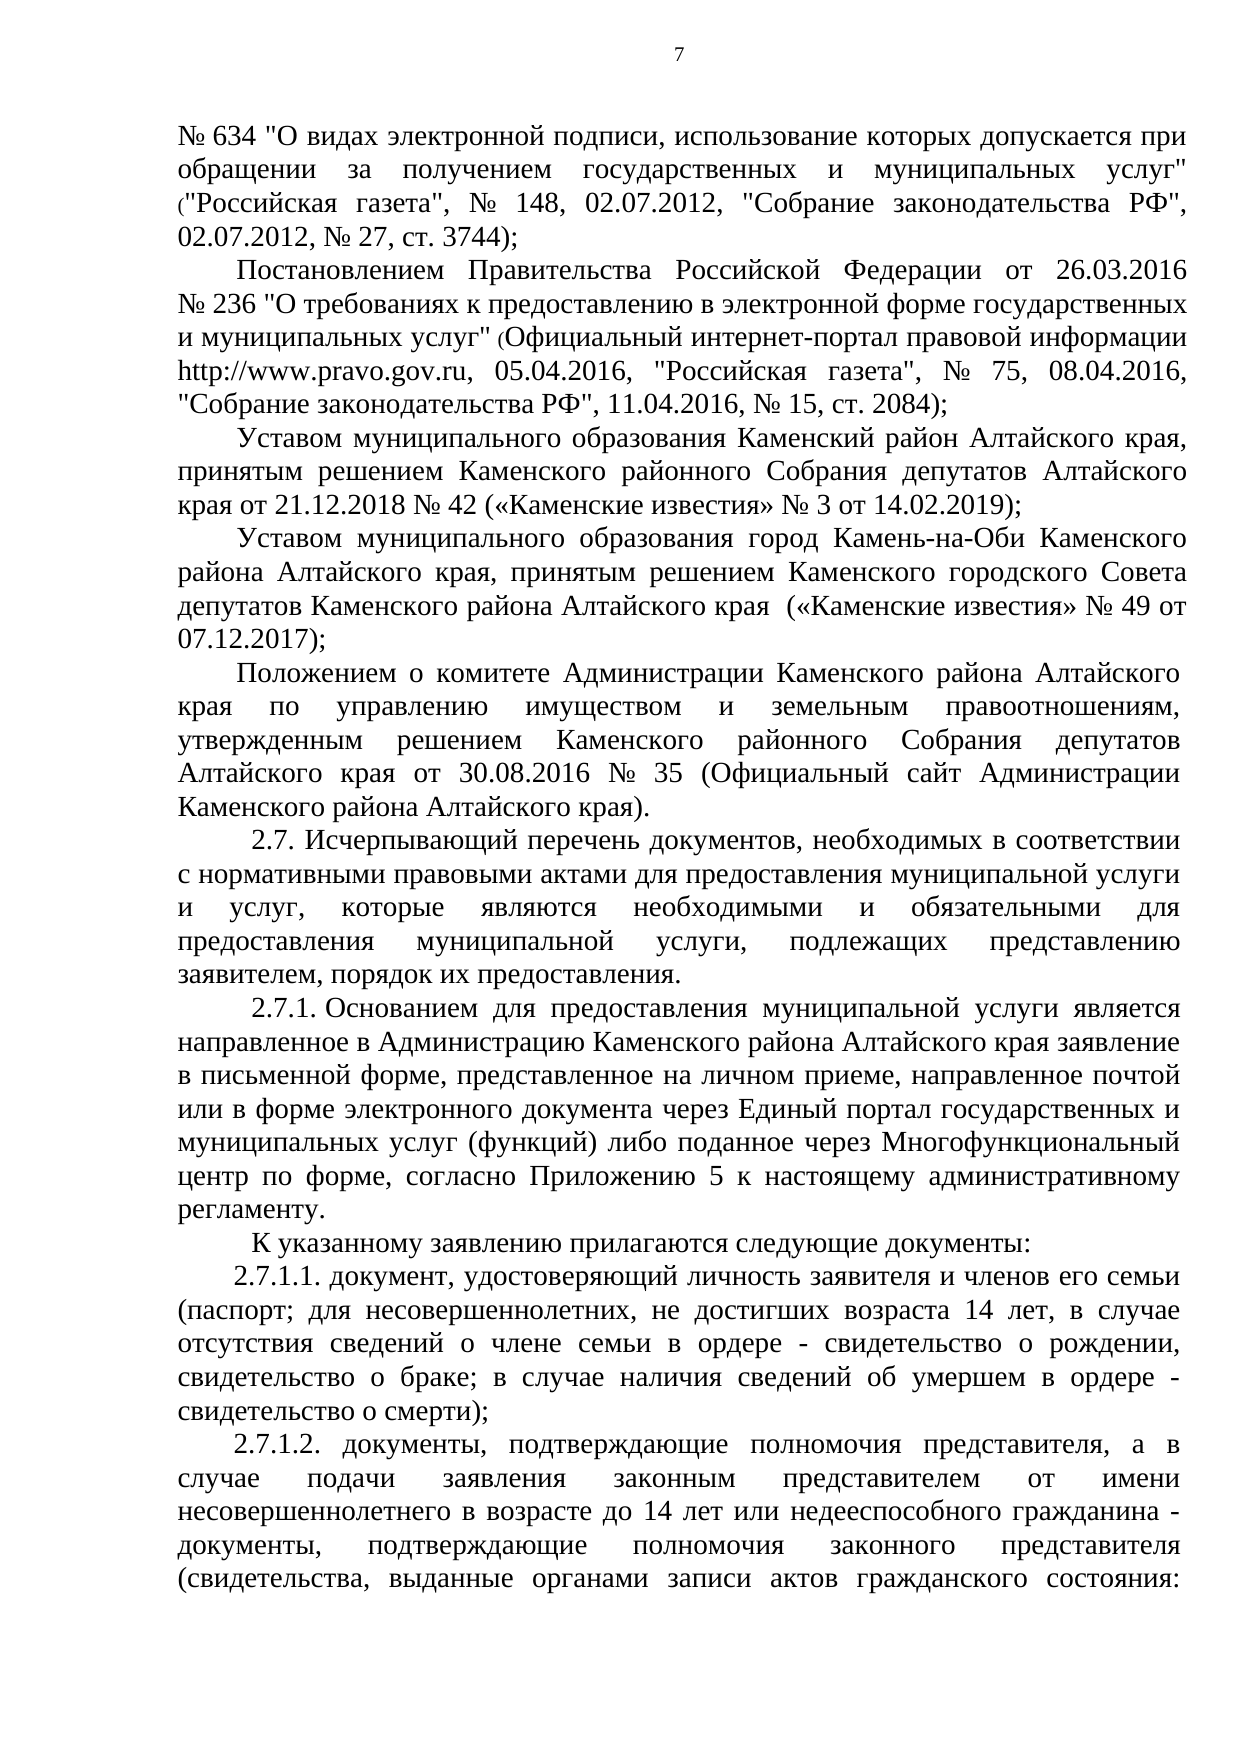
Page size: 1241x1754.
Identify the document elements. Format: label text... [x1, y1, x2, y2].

text Уставом муниципального образования Каменский район Алтайского края, принятым решением Каменского районного Собрания депутатов Алтайского края от 21.12.2018 № 42 («Каменские известия» № 3 от 14.02.2019); [177, 420, 1188, 521]
text 2.7.1.1. документ, удостоверяющий личность заявителя и членов его семьи (паспорт; для несовершеннолетних, не достигших возраста 14 лет, в случае отсутствия сведений о члене семьи в ордере - свидетельство о рождении, свидетельство о браке; в случае наличия сведений об умершем в ордере - свидетельство о смерти); [177, 1258, 1181, 1426]
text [177, 1426, 1181, 1594]
text 2.7. Исчерпывающий перечень документов, необходимых в соответствии с нормативными правовыми актами для предоставления муниципальной услуги и услуг, которые являются необходимыми и обязательными для предоставления муниципальной услуги, подлежащих представлению заявителем, порядок их предоставления. [177, 822, 1181, 990]
text К указанному заявлению прилагаются следующие документы: [177, 1225, 1181, 1258]
text 2.7.1. Основанием для предоставления муниципальной услуги является направленное в Администрацию Каменского района Алтайского края заявление в письменной форме, представленное на личном приеме, направленное почтой или в форме электронного документа через Единый портал государственных и муниципальных услуг (функций) либо поданное через Многофункциональный центр по форме, согласно Приложению 5 к настоящему административному регламенту. [177, 990, 1181, 1225]
text Уставом муниципального образования город Камень-на-Оби Каменского района Алтайского края, принятым решением Каменского городского Совета депутатов Каменского района Алтайского края («Каменские известия» № 49 от 07.12.2017); [177, 521, 1188, 655]
text Положением о комитете Администрации Каменского района Алтайского края по управлению имуществом и земельным правоотношениям, утвержденным решением Каменского районного Собрания депутатов Алтайского края от 30.08.2016 № 35 (Официальный сайт Администрации Каменского района Алтайского края). [177, 655, 1181, 822]
text Постановлением Правительства Российской Федерации от 26.03.2016 № 236 "О требованиях к предоставлению в электронной форме государственных и муниципальных услуг" (Официальный интернет-портал правовой информации http://www.pravo.gov.ru, 05.04.2016, "Российская газета", № 75, 08.04.2016, "Собрание законодательства РФ", 11.04.2016, № 15, ст. 2084); [177, 252, 1188, 420]
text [177, 118, 1188, 252]
